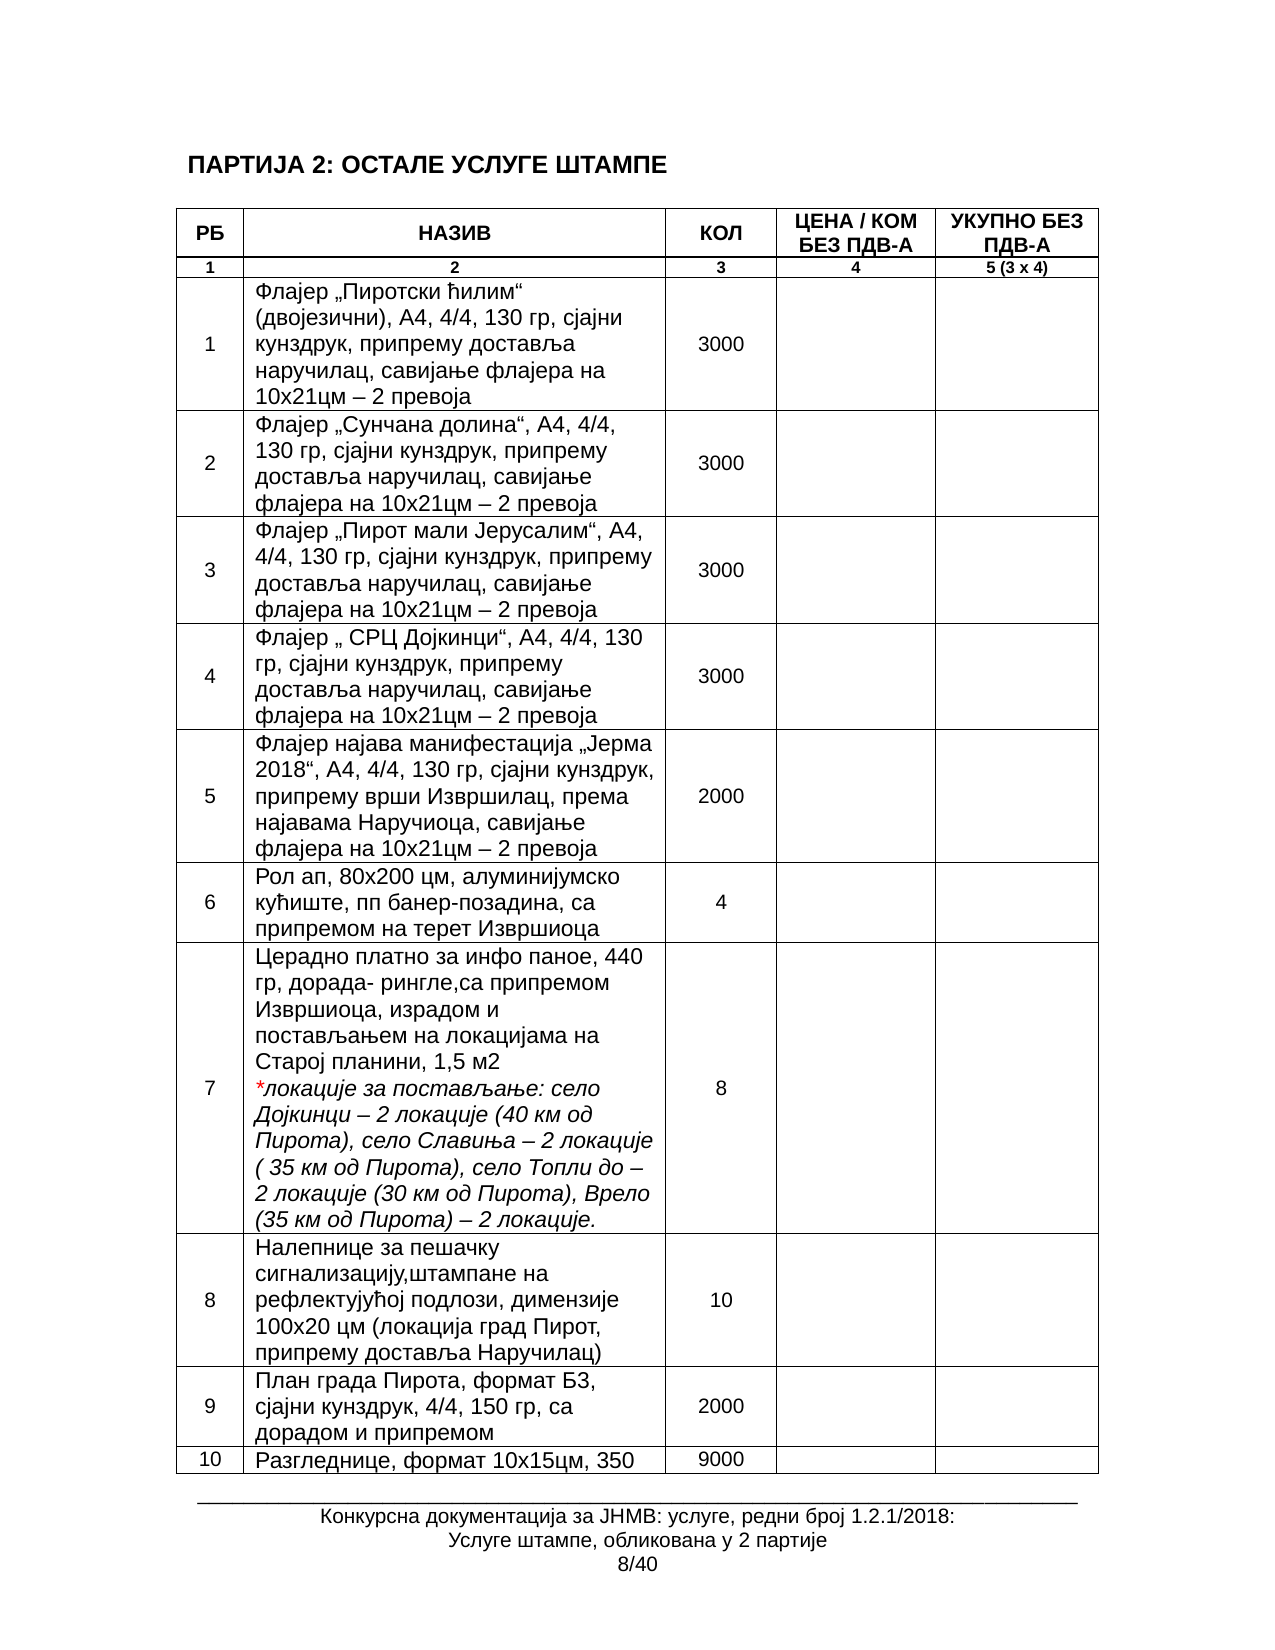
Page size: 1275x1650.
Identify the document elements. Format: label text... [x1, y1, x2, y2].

table_cell 10 [666, 1234, 776, 1366]
table_cell 1 [177, 278, 243, 409]
table_cell [936, 1234, 1098, 1366]
table_header РБ [177, 209, 243, 256]
table_cell 3 [666, 258, 776, 277]
table_cell Рол ап, 80х200 цм, алуминијумско кућиште, пп банер-позадина, са припремом на терет Извршиоца [244, 863, 665, 942]
table_cell Флајер „Пиротски ћилим“ (двојезични), А4, 4/4, 130 гр, сјајни кунздрук, припрему доставља наручилац, савијање флајера на 10х21цм – 2 превоја [244, 278, 665, 409]
table_cell 3000 [666, 411, 776, 516]
table_cell 3000 [666, 624, 776, 729]
table_cell [936, 943, 1098, 1233]
table_cell 4 [177, 624, 243, 729]
table_cell 2 [177, 411, 243, 516]
table_cell 2 [244, 258, 665, 277]
text Партија 2: Остале услуге штампе [187, 150, 1087, 179]
table_header ЦЕНА / КОМ БЕЗ ПДВ-А [777, 209, 935, 256]
table_cell [936, 278, 1098, 409]
table_cell План града Пирота, формат Б3, сјајни кунздрук, 4/4, 150 гр, са дорадом и припремом [244, 1367, 665, 1446]
table_header НАЗИВ [244, 209, 665, 256]
table_cell Флајер „Сунчана долина“, А4, 4/4, 130 гр, сјајни кунздрук, припрему доставља наручилац, савијање флајера на 10х21цм – 2 превоја [244, 411, 665, 516]
table_cell Флајер најава манифестација „Јерма 2018“, А4, 4/4, 130 гр, сјајни кунздрук, припрему врши Извршилац, према најавама Наручиоца, савијање флајера на 10х21цм – 2 превоја [244, 730, 665, 862]
table_cell 10 [177, 1447, 243, 1473]
table_cell [777, 943, 935, 1233]
table_cell [936, 1367, 1098, 1446]
table_cell [936, 411, 1098, 516]
table_cell 3000 [666, 278, 776, 409]
table_cell [777, 730, 935, 862]
table_cell 8 [177, 1234, 243, 1366]
table_cell [936, 517, 1098, 622]
table_cell 3 [177, 517, 243, 622]
table_cell [936, 730, 1098, 862]
table_cell 6 [177, 863, 243, 942]
table_cell 4 [777, 258, 935, 277]
table_cell 9 [177, 1367, 243, 1446]
table_cell [777, 1234, 935, 1366]
table_cell 7 [177, 943, 243, 1233]
table_cell 4 [666, 863, 776, 942]
table_cell 9000 [666, 1447, 776, 1473]
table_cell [244, 1447, 665, 1473]
table_cell 8 [666, 943, 776, 1233]
table_cell Флајер „ СРЦ Дојкинци“, А4, 4/4, 130 гр, сјајни кунздрук, припрему доставља наручилац, савијање флајера на 10х21цм – 2 превоја [244, 624, 665, 729]
table_cell [777, 1367, 935, 1446]
table_cell 5 [177, 730, 243, 862]
table_cell Налепнице за пешачку сигнализацију,штампане на рефлектујућој подлози, димензије 100х20 цм (локација град Пирот, припрему доставља Наручилац) [244, 1234, 665, 1366]
table_header УКУПНО БЕЗ ПДВ-А [936, 209, 1098, 256]
table_header КОЛ [666, 209, 776, 256]
table_cell [777, 863, 935, 942]
table_cell 3000 [666, 517, 776, 622]
table_cell 2000 [666, 1367, 776, 1446]
table_cell Флајер „Пирот мали Јерусалим“, А4, 4/4, 130 гр, сјајни кунздрук, припрему доставља наручилац, савијање флајера на 10х21цм – 2 превоја [244, 517, 665, 622]
table_cell [777, 624, 935, 729]
table_cell [777, 517, 935, 622]
table_cell 2000 [666, 730, 776, 862]
table_cell [777, 1447, 935, 1473]
table_cell 1 [177, 258, 243, 277]
table_cell [777, 278, 935, 409]
table_cell [936, 624, 1098, 729]
table_cell [777, 411, 935, 516]
table_cell 5 (3 x 4) [936, 258, 1098, 277]
table_cell Церадно платно за инфо паное, 440 гр, дорада- рингле,са припремом Извршиоца, израдом и постављањем на локацијама на Старој планини, 1,5 м2 *локације за постављање: село Дојкинци – 2 локације (40 км од Пирота), село Славиња – 2 локације ( 35 км од Пирота), село Топли до – 2 локације (30 км од Пирота), Врело (35 км од Пирота) – 2 локације. [244, 943, 665, 1233]
table_cell [936, 1447, 1098, 1473]
table_cell [936, 863, 1098, 942]
